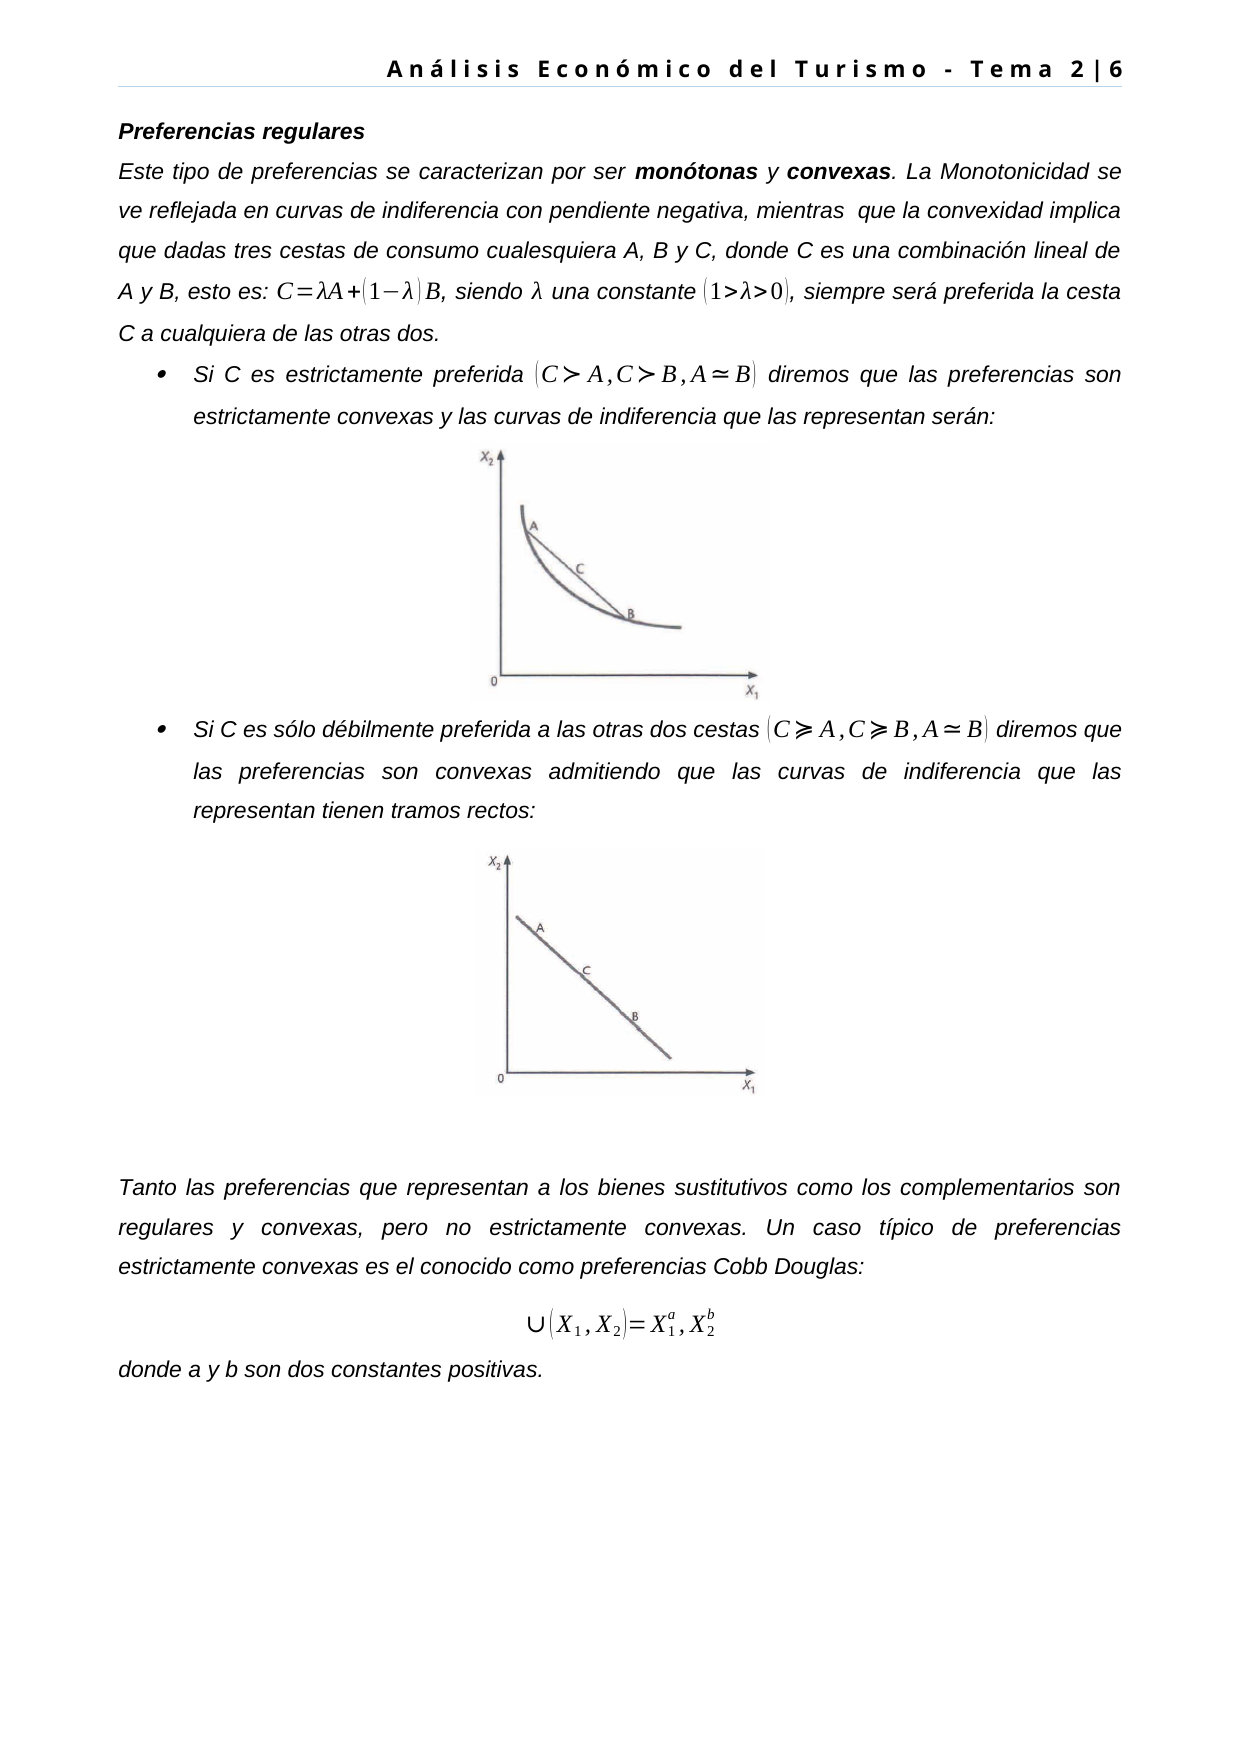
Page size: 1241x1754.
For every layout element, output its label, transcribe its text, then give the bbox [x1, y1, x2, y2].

list Este tipo de preferencias se caracterizan por ser monótonas y convexas. La Monotonicidad se ve reflejada en curvas de indiferencia con pendiente negativa, mientras que la convexidad implica que dadas tres cestas de consumo cualesquiera A, B y C, donde C es una combinación lineal de A y B, esto es: , siendo una constante , siempre será preferida la cesta C a cualquiera de las otras dos. [118, 158, 1122, 346]
picture [475, 849, 765, 1096]
list Si C es estrictamente preferida diremos que las preferencias son estrictamente convexas y las curvas de indiferencia que las representan serán: [156, 359, 1122, 429]
list Preferencias regulares [118, 118, 1122, 144]
text Tanto las preferencias que representan a los bienes sustitutivos como los complementarios son regulares y convexas, pero no estrictamente convexas. Un caso típico de preferencias estrictamente convexas es el conocido como preferencias Cobb Douglas: [118, 1174, 1122, 1280]
list donde a y b son dos constantes positivas. [118, 1356, 1122, 1382]
list Si C es sólo débilmente preferida a las otras dos cestas diremos que las preferencias son convexas admitiendo que las curvas de indiferencia que las representan tienen tramos rectos: [156, 714, 1122, 824]
picture [470, 442, 770, 701]
